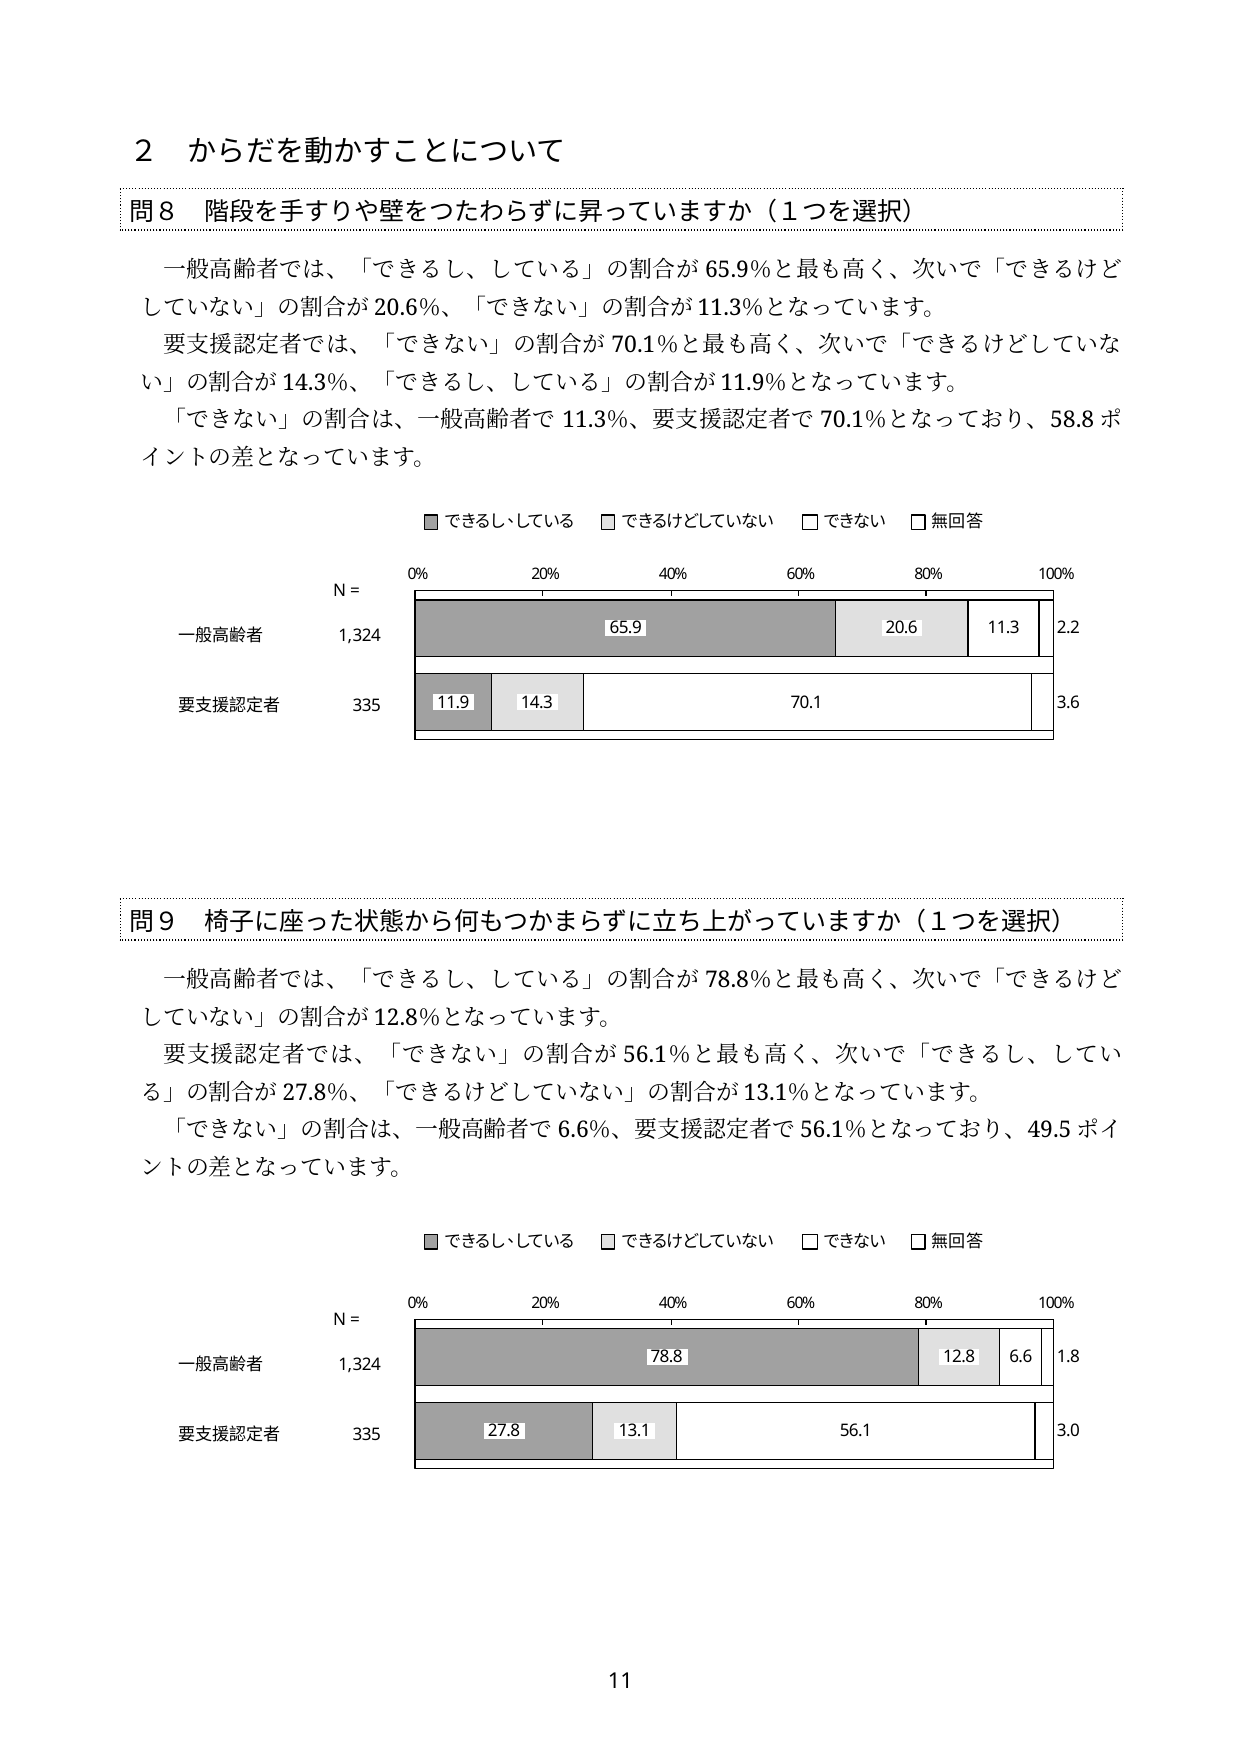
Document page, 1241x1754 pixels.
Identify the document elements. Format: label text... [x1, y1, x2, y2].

subtitle ２ からだを動かすことについて [129, 127, 1122, 169]
text 一般高齢者では、「できるし、している」の割合が65.9％と最も高く、次いで「できるけどしていない」の割合が20.6％、「できない」の割合が11.3％となっています。 [140, 249, 1122, 324]
text 「できない」の割合は、一般高齢者で6.6％、要支援認定者で56.1％となっており、49.5ポイントの差となっています。 [140, 1109, 1122, 1184]
text 問９ 椅子に座った状態から何もつかまらずに立ち上がっていますか（１つを選択） [120, 898, 1123, 941]
text 要支援認定者では、「できない」の割合が56.1％と最も高く、次いで「できるし、している」の割合が27.8％、「できるけどしていない」の割合が13.1％となっています。 [140, 1034, 1122, 1109]
text 一般高齢者では、「できるし、している」の割合が78.8％と最も高く、次いで「できるけどしていない」の割合が12.8％となっています。 [140, 959, 1122, 1034]
text 要支援認定者では、「できない」の割合が70.1％と最も高く、次いで「できるけどしていない」の割合が14.3％、「できるし、している」の割合が11.9％となっています。 [140, 324, 1122, 399]
text 問８ 階段を手すりや壁をつたわらずに昇っていますか（１つを選択） [120, 188, 1123, 231]
text 「できない」の割合は、一般高齢者で11.3％、要支援認定者で70.1％となっており、58.8ポイントの差となっています。 [140, 399, 1122, 474]
